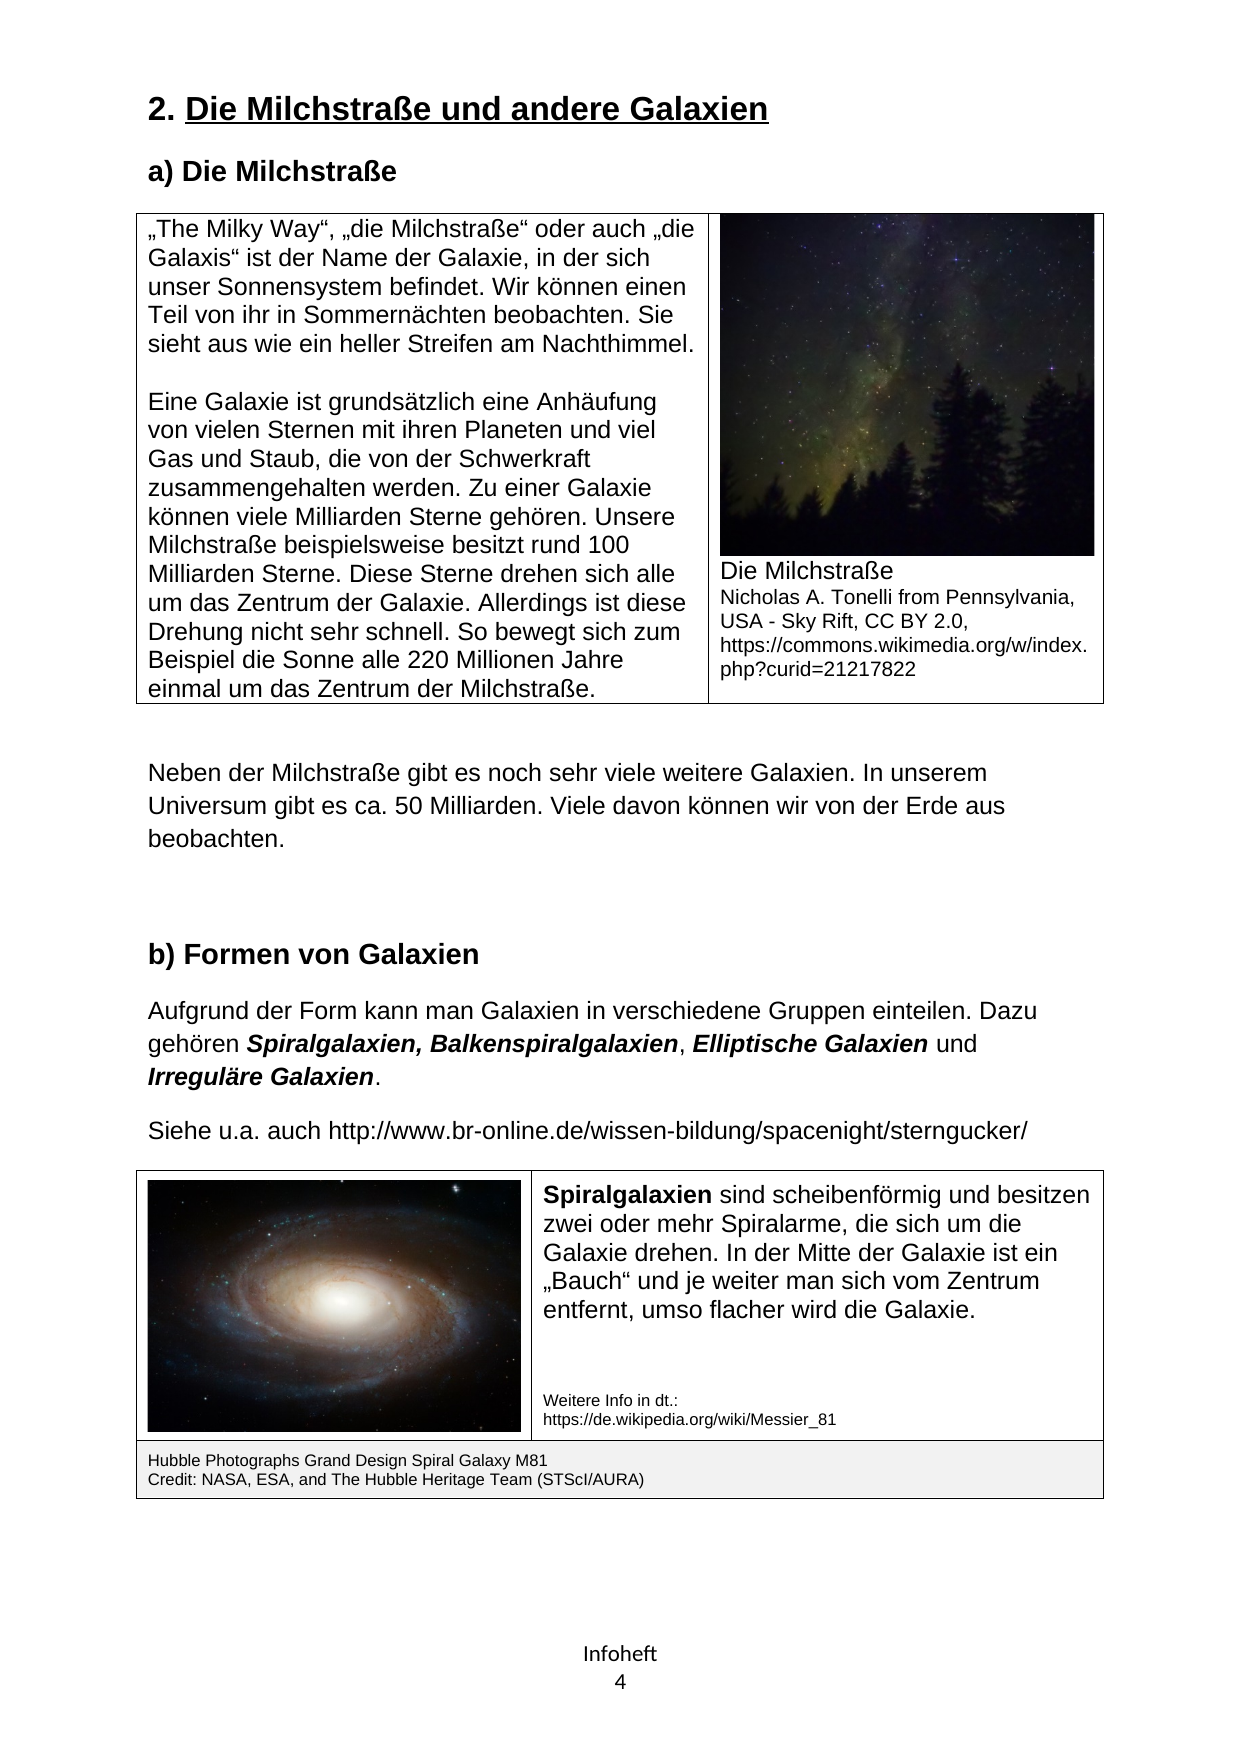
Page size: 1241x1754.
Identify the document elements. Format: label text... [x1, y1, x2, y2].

table_cell Hubble Photographs Grand Design Spiral Galaxy M81 Credit: NASA, ESA, and The Hubble Heritage Team (STScI/AURA) [137, 1441, 1103, 1497]
text Aufgrund der Form kann man Galaxien in verschiedene Gruppen einteilen. Dazu gehören Spiralgalaxien, Balkenspiralgalaxien, Elliptische Galaxien und Irreguläre Galaxien. [148, 996, 1092, 1091]
table_header Die Milchstraße Nicholas A. Tonelli from Pennsylvania, USA - Sky Rift, CC BY 2.0, https://commons.wikimedia.org/w/index.php?curid=21217822 [709, 214, 1103, 703]
table_header [137, 1171, 531, 1440]
text a) Die Milchstraße [148, 154, 1092, 187]
table_header Spiralgalaxien sind scheibenförmig und besitzen zwei oder mehr Spiralarme, die sich um die Galaxie drehen. In der Mitte der Galaxie ist ein „Bauch“ und je weiter man sich vom Zentrum entfernt, umso flacher wird die Galaxie. Weitere Info in dt.: https://de.wikipedia.org/wiki/Messier_81 [532, 1171, 1103, 1440]
text Neben der Milchstraße gibt es noch sehr viele weitere Galaxien. In unserem Universum gibt es ca. 50 Milliarden. Viele davon können wir von der Erde aus beobachten. [148, 758, 1092, 852]
list Die Milchstraße und andere Galaxien [148, 89, 1092, 127]
picture [720, 214, 1095, 556]
text Siehe u.a. auch http://www.br-online.de/wissen-bildung/spacenight/sterngucker/ [148, 1116, 1092, 1145]
text b) Formen von Galaxien [148, 937, 1092, 971]
table_header „The Milky Way“, „die Milchstraße“ oder auch „die Galaxis“ ist der Name der Galaxie, in der sich unser Sonnensystem befindet. Wir können einen Teil von ihr in Sommernächten beobachten. Sie sieht aus wie ein heller Streifen am Nachthimmel. Eine Galaxie ist grundsätzlich eine Anhäufung von vielen Sternen mit ihren Planeten und viel Gas und Staub, die von der Schwerkraft zusammengehalten werden. Zu einer Galaxie können viele Milliarden Sterne gehören. Unsere Milchstraße beispielsweise besitzt rund 100 Milliarden Sterne. Diese Sterne drehen sich alle um das Zentrum der Galaxie. Allerdings ist diese Drehung nicht sehr schnell. So bewegt sich zum Beispiel die Sonne alle 220 Millionen Jahre einmal um das Zentrum der Milchstraße. [137, 214, 708, 703]
picture [147, 1180, 521, 1432]
